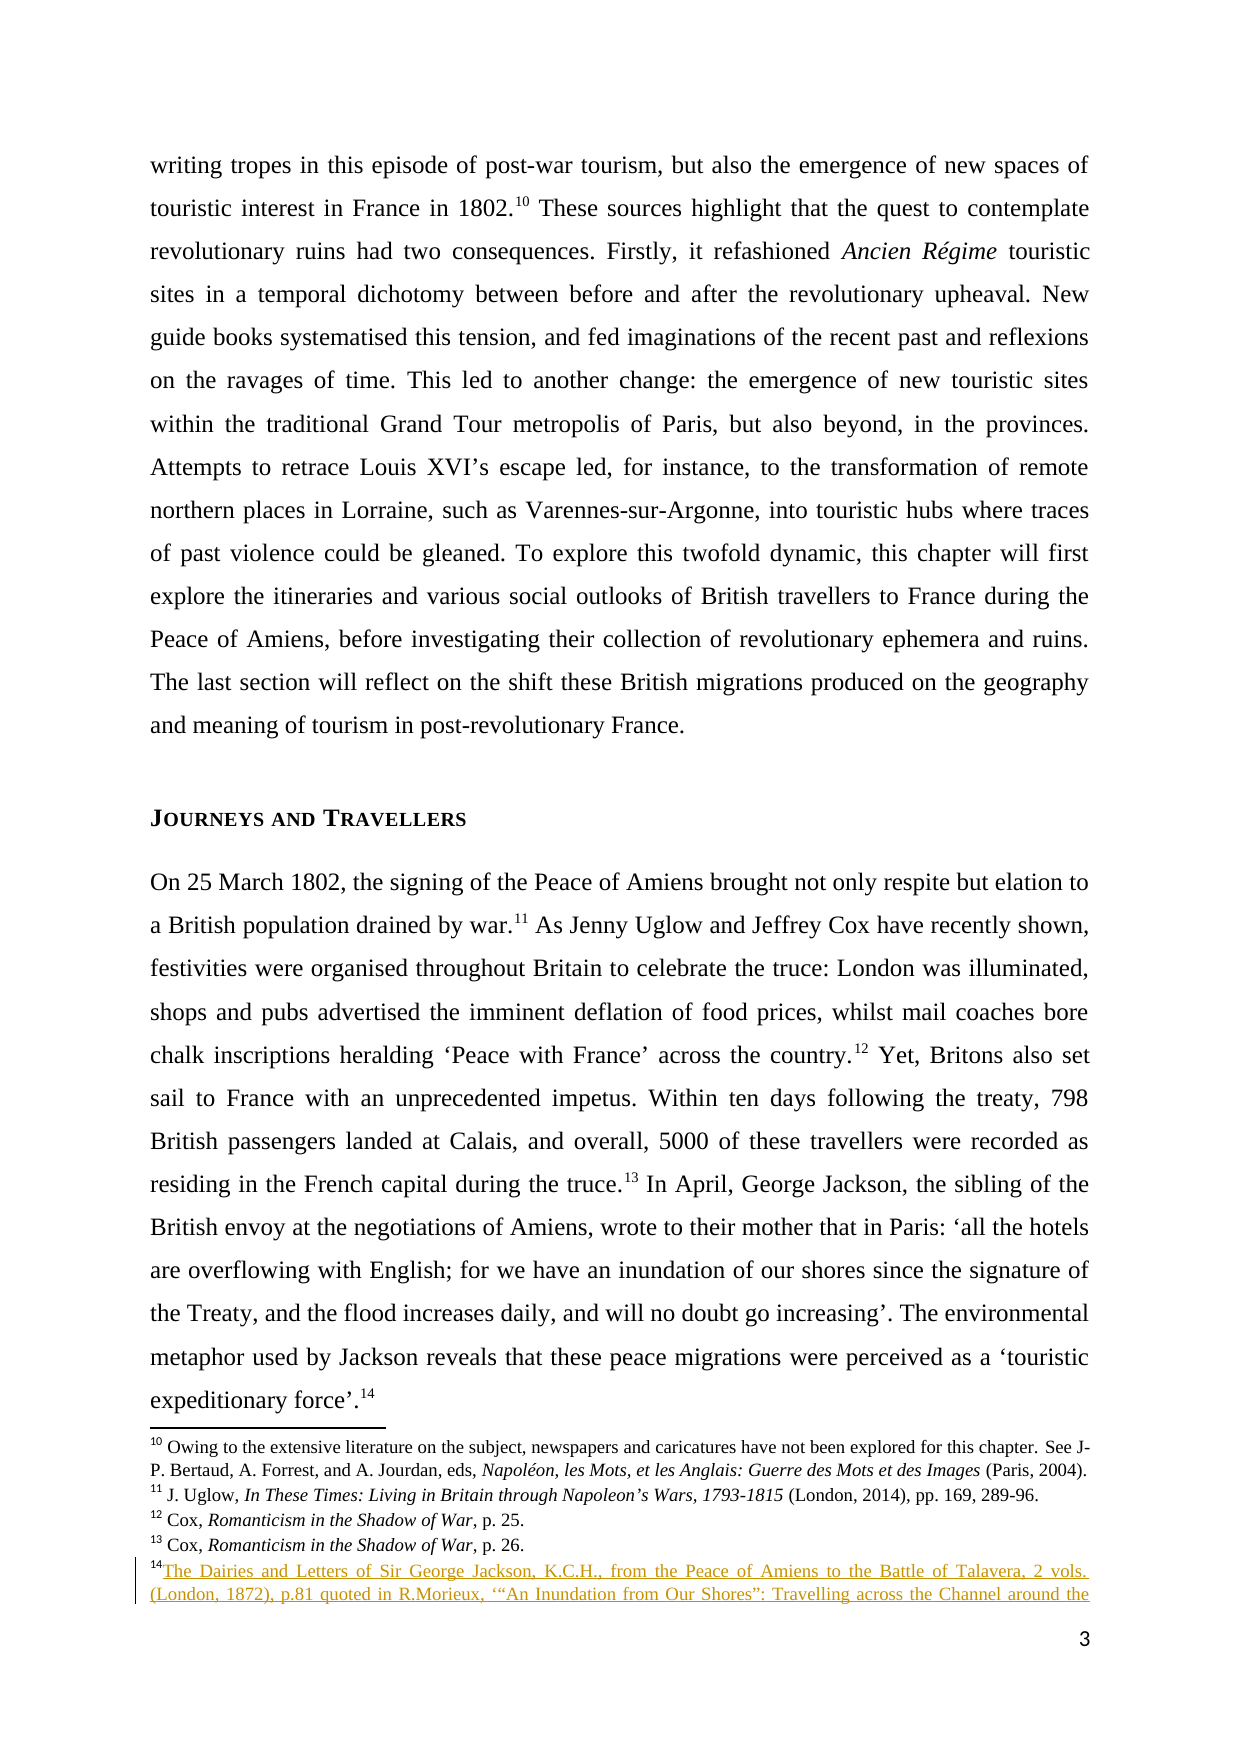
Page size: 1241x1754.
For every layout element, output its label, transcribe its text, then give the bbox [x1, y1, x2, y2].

text Journeys and Travellers [150, 803, 1090, 832]
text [150, 150, 1090, 739]
text On 25 March 1802, the signing of the Peace of Amiens brought not only respite but elation to a British population drained by war. As Jenny Uglow and Jeffrey Cox have recently shown, festivities were organised throughout Britain to celebrate the truce: London was illuminated, shops and pubs advertised the imminent deflation of food prices, whilst mail coaches bore chalk inscriptions heralding ‘Peace with France’ across the country. Yet, Britons also set sail to France with an unprecedented impetus. Within ten days following the treaty, 798 British passengers landed at Calais, and overall, 5000 of these travellers were recorded as residing in the French capital during the truce. In April, George Jackson, the sibling of the British envoy at the negotiations of Amiens, wrote to their mother that in Paris: ‘all the hotels are overflowing with English; for we have an inundation of our shores since the signature of the Treaty, and the flood increases daily, and will no doubt go increasing’. The environmental metaphor used by Jackson reveals that these peace migrations were perceived as a ‘touristic expeditionary force’. [150, 867, 1090, 1413]
